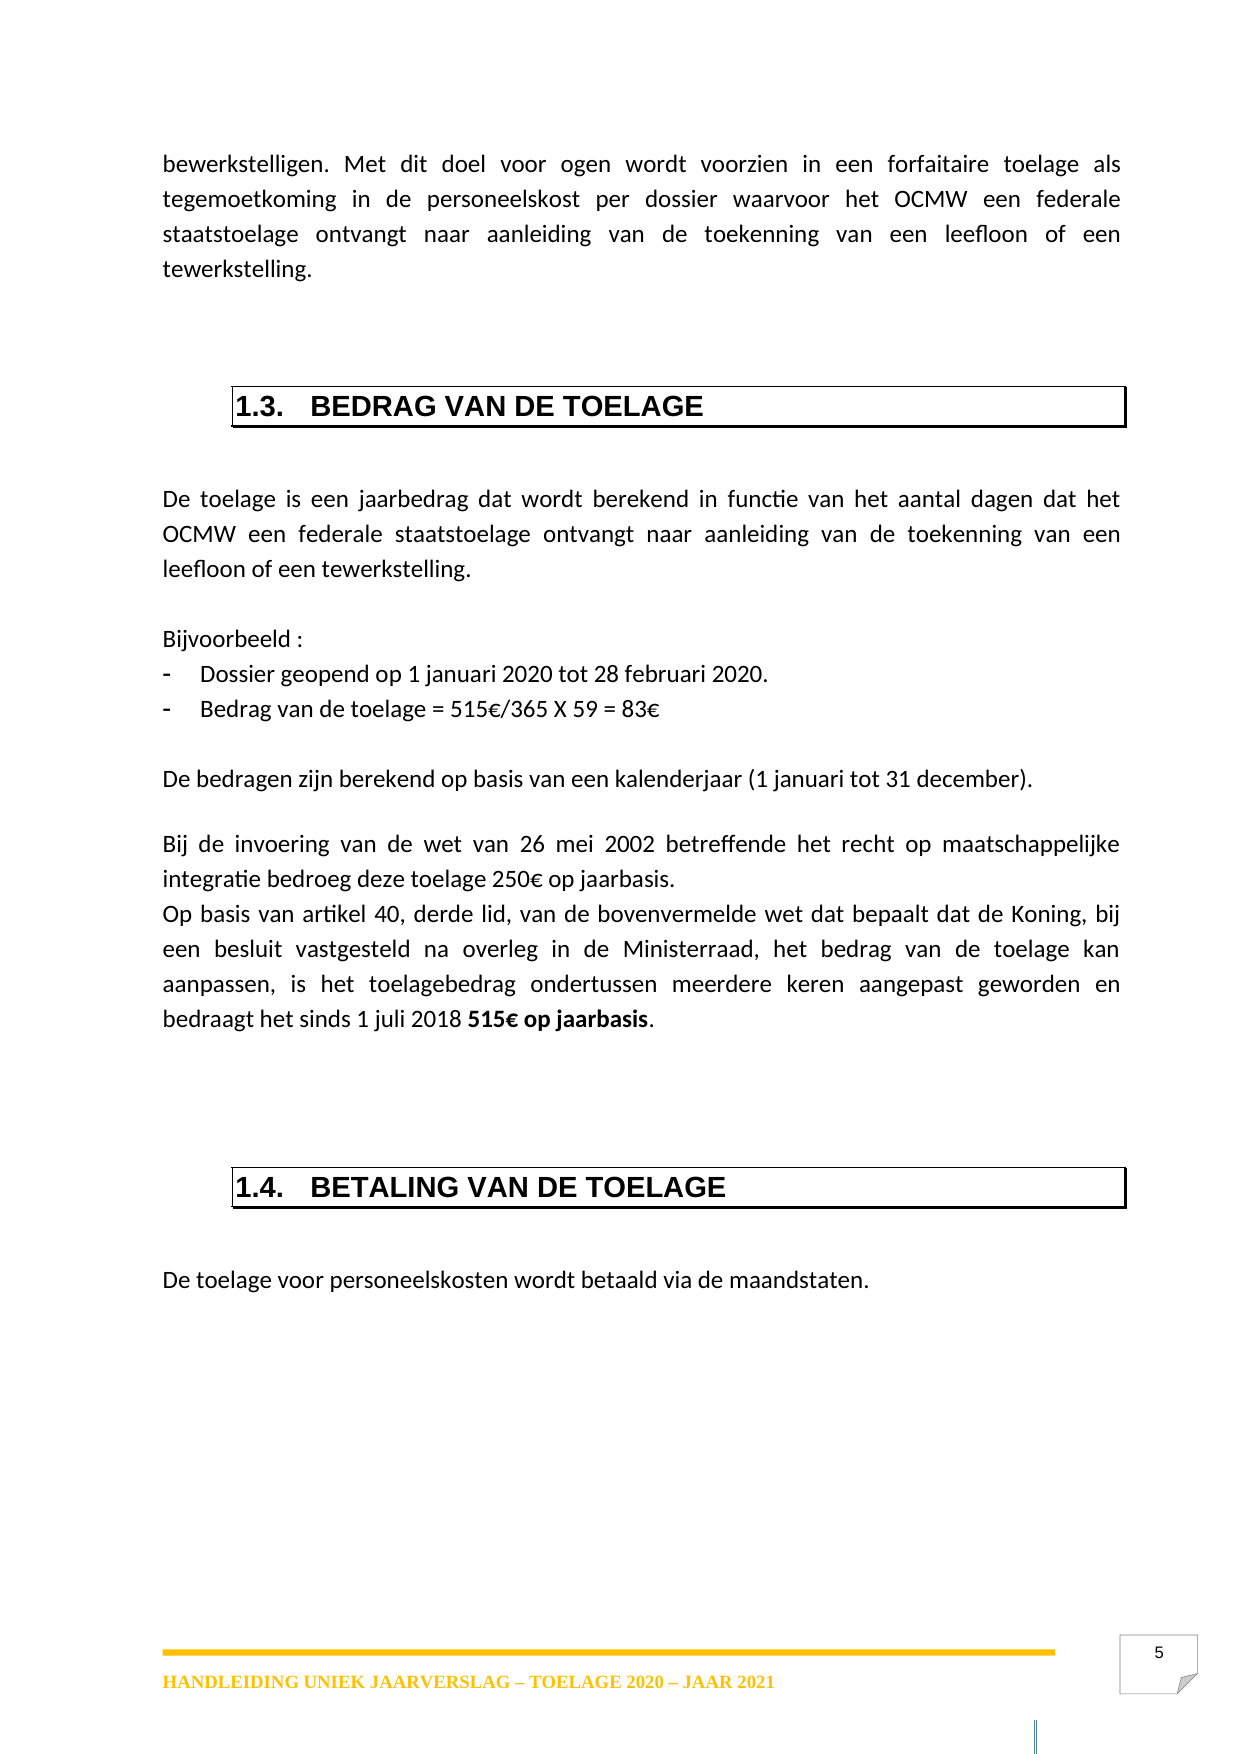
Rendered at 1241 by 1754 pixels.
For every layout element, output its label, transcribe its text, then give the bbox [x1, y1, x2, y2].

text De toelage is een jaarbedrag dat wordt berekend in functie van het aantal dagen dat het OCMW een federale staatstoelage ontvangt naar aanleiding van de toekenning van een leefloon of een tewerkstelling. [162, 483, 1122, 584]
list Bedrag van de toelage = 515€/365 X 59 = 83€ [162, 693, 1122, 724]
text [162, 148, 1122, 283]
subtitle BEDRAG VAN DE TOELAGE [233, 387, 1124, 425]
text Bij de invoering van de wet van 26 mei 2002 betreffende het recht op maatschappelijke integratie bedroeg deze toelage 250€ op jaarbasis. [162, 828, 1122, 894]
text Op basis van artikel 40, derde lid, van de bovenvermelde wet dat bepaalt dat de Koning, bij een besluit vastgesteld na overleg in de Ministerraad, het bedrag van de toelage kan aanpassen, is het toelagebedrag ondertussen meerdere keren aangepast geworden en bedraagt het sinds 1 juli 2018 515€ op jaarbasis. [162, 898, 1122, 1034]
text Bijvoorbeeld : [162, 623, 1122, 654]
text De toelage voor personeelskosten wordt betaald via de maandstaten. [162, 1264, 1122, 1295]
subtitle BETALING VAN DE TOELAGE [233, 1168, 1124, 1206]
text De bedragen zijn berekend op basis van een kalenderjaar (1 januari tot 31 december). [162, 763, 1122, 794]
list Dossier geopend op 1 januari 2020 tot 28 februari 2020. [162, 658, 1122, 689]
